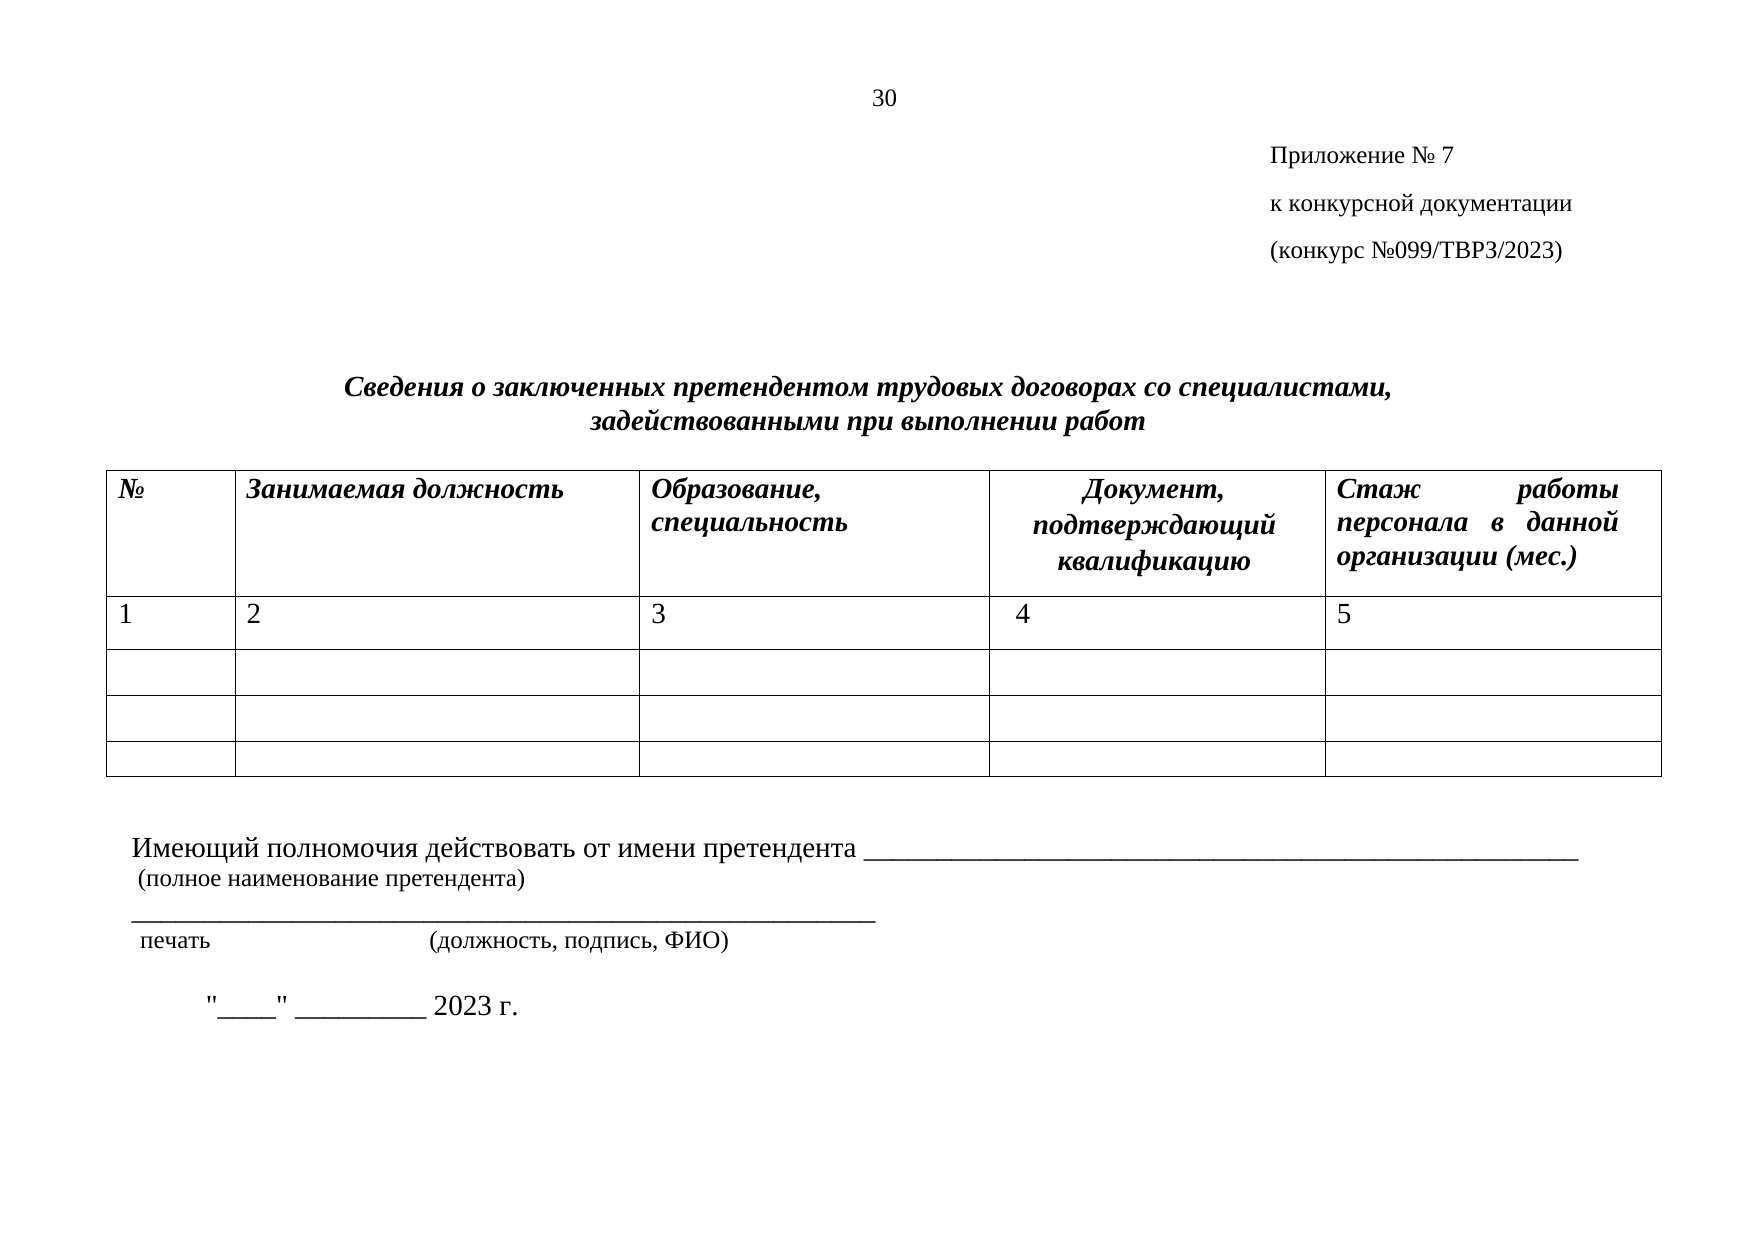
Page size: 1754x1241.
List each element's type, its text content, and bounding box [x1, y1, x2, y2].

table_cell [107, 742, 235, 776]
text "____" _________ 2023 г. [118, 988, 1619, 1021]
table_header № [107, 471, 235, 596]
table_cell 4 [990, 597, 1325, 649]
table_cell [107, 650, 235, 695]
table_cell [1326, 742, 1661, 776]
table_header Документ, подтверждающий квалификацию [990, 471, 1325, 596]
table_cell 2 [236, 597, 639, 649]
table_cell [640, 650, 989, 695]
table_cell [107, 696, 235, 741]
table_header Стаж работы персонала в данной организации (мес.) [1326, 471, 1661, 596]
table_cell [236, 696, 639, 741]
table_cell [640, 696, 989, 741]
table_header Занимаемая должность [236, 471, 639, 596]
table_cell [990, 650, 1325, 695]
table_cell [990, 696, 1325, 741]
table_cell [1326, 650, 1661, 695]
table_cell 3 [640, 597, 989, 649]
table_cell [990, 742, 1325, 776]
table_cell [640, 742, 989, 776]
table_header Образование, специальность [640, 471, 989, 596]
text Имеющий полномочия действовать от имени претендента _________________________________________________ [131, 830, 1600, 863]
table_cell 5 [1326, 597, 1661, 649]
table_header Приложение № 7 к конкурсной документации (конкурс №099/ТВРЗ/2023) [1259, 140, 1598, 283]
table_cell 1 [107, 597, 235, 649]
table_cell [236, 742, 639, 776]
text задействованными при выполнении работ [118, 403, 1619, 436]
table_cell [236, 650, 639, 695]
text (полное наименование претендента) [131, 863, 1600, 892]
text ___________________________________________________ [131, 892, 1600, 926]
text Сведения о заключенных претендентом трудовых договорах со специалистами, [118, 369, 1619, 403]
table_cell [1326, 696, 1661, 741]
text печать (должность, подпись, ФИО) [118, 810, 1619, 954]
